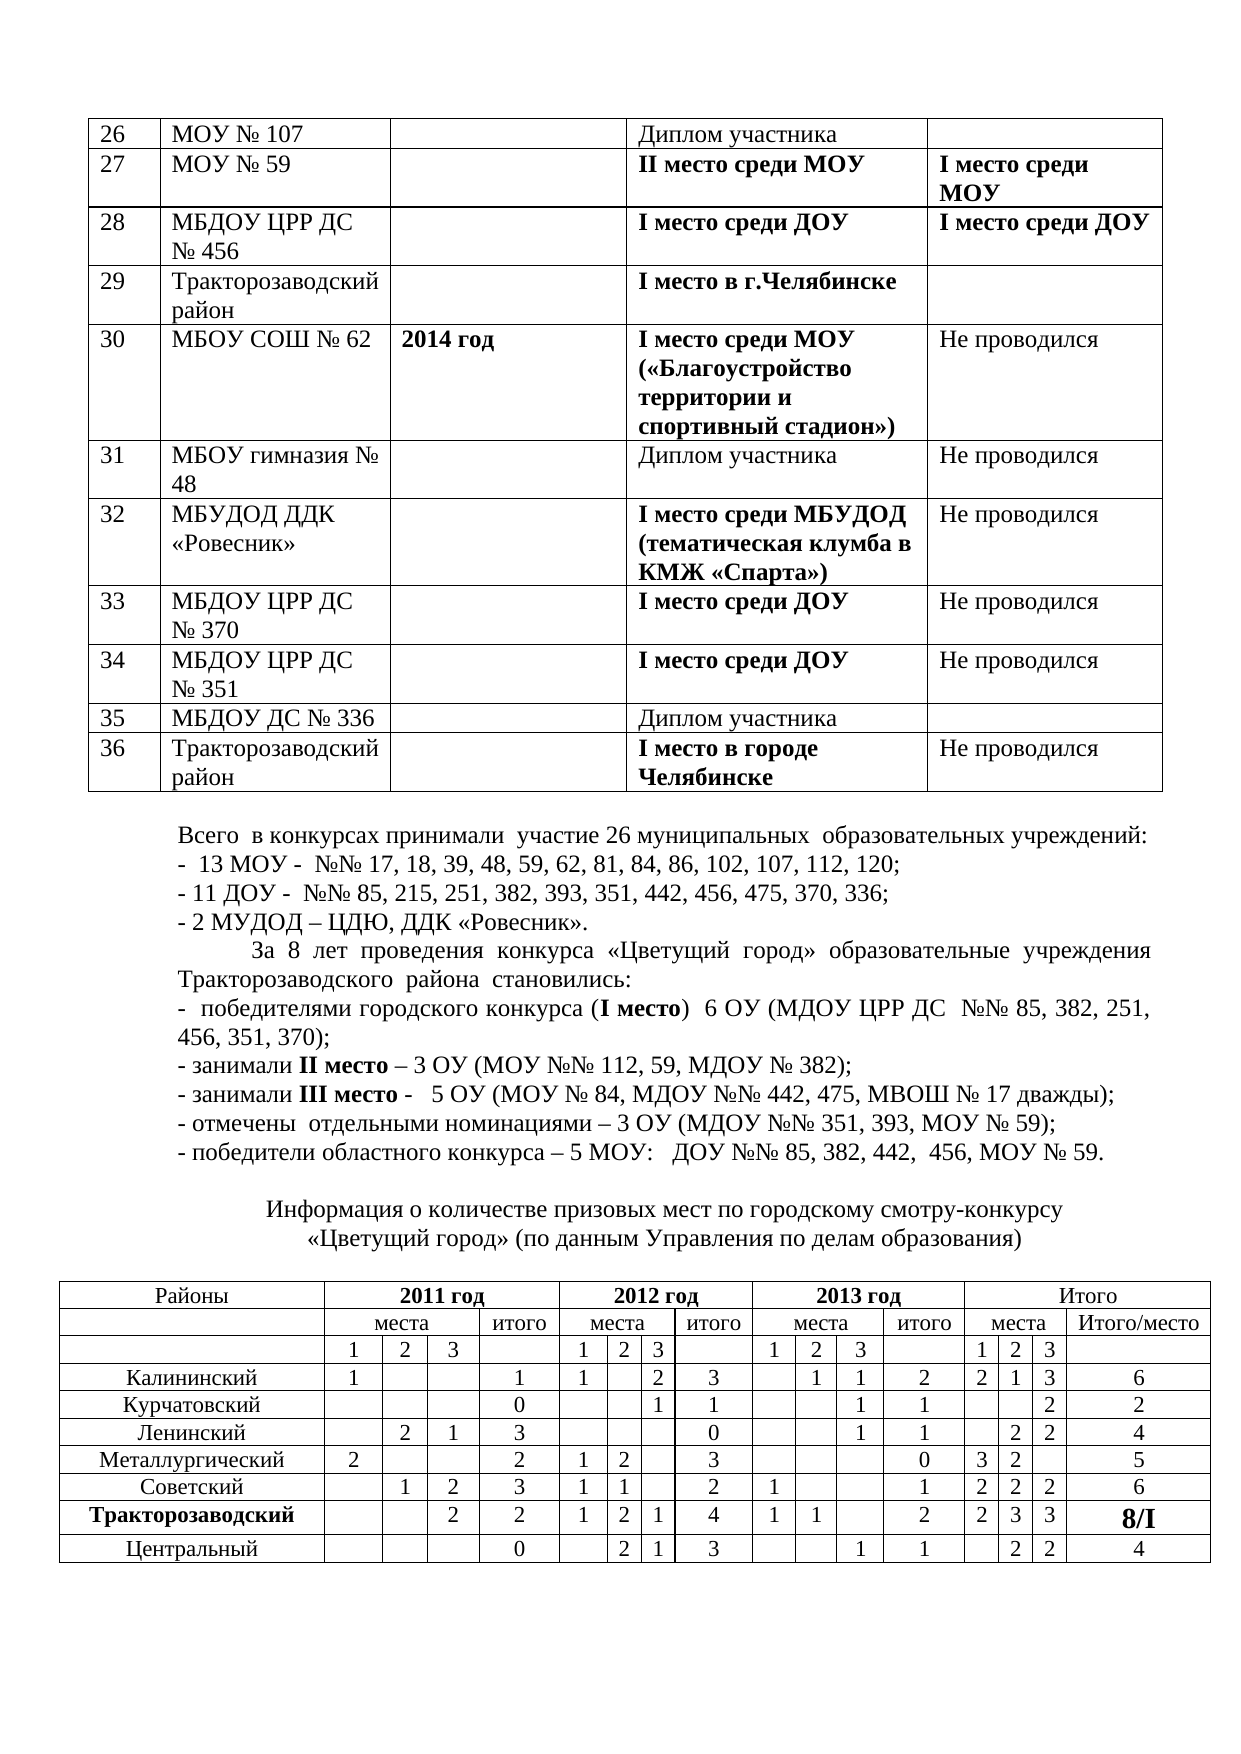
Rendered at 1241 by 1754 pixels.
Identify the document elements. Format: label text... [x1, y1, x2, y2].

table_cell 6 [1067, 1364, 1210, 1390]
text - 13 МОУ - №№ 17, 18, 39, 48, 59, 62, 81, 84, 86, 102, 107, 112, 120; [177, 849, 1152, 878]
table_cell [60, 1309, 324, 1335]
table_cell 1 [428, 1419, 479, 1445]
table_cell 3 [428, 1336, 479, 1363]
table_cell II место среди МОУ [627, 149, 927, 206]
table_cell итого [884, 1309, 964, 1335]
text - 11 ДОУ - №№ 85, 215, 251, 382, 393, 351, 442, 456, 475, 370, 336; [177, 878, 1152, 907]
table_cell [837, 1501, 883, 1534]
table_cell [325, 1419, 382, 1445]
table_cell 1 [560, 1501, 607, 1534]
table_cell 2 [608, 1535, 641, 1562]
table_cell [560, 1391, 607, 1418]
table_cell [837, 1474, 883, 1500]
table_cell Центральный [60, 1535, 324, 1562]
table_cell МБДОУ ЦРР ДС № 351 [161, 645, 390, 702]
table_cell места [965, 1309, 1066, 1335]
table_cell [796, 1419, 836, 1445]
table_cell [428, 1446, 479, 1472]
table_cell [753, 1419, 795, 1445]
table_cell [325, 1391, 382, 1418]
table_cell МБДОУ ЦРР ДС № 370 [161, 586, 390, 644]
table_cell [391, 441, 626, 498]
table_cell 2 [480, 1501, 559, 1534]
table_cell МБОУ СОШ № 62 [161, 325, 390, 439]
table_cell 2 [428, 1474, 479, 1500]
table_cell 3 [480, 1419, 559, 1445]
table_cell итого [480, 1309, 559, 1335]
table_cell МБУДОД ДДК «Ровесник» [161, 499, 390, 585]
table_cell 2 [965, 1364, 998, 1390]
table_cell 1 [560, 1474, 607, 1500]
table_cell Не проводился [928, 586, 1162, 644]
table_cell 1 [753, 1474, 795, 1500]
table_cell [325, 1501, 382, 1534]
table_cell [796, 1474, 836, 1500]
table_cell 1 [796, 1364, 836, 1390]
table_cell [1067, 1336, 1210, 1363]
table_cell I место среди МОУ («Благоустройство территории и спортивный стадион») [627, 325, 927, 439]
table_cell Итого/место [1067, 1309, 1210, 1335]
table_cell места [753, 1309, 883, 1335]
table_cell 2 [383, 1336, 427, 1363]
table_cell [753, 1391, 795, 1418]
table_cell 5 [1067, 1446, 1210, 1472]
table_cell 2 [383, 1419, 427, 1445]
table_cell 3 [676, 1364, 752, 1390]
text - отмечены отдельными номинациями – 3 ОУ (МДОУ №№ 351, 393, МОУ № 59); [177, 1108, 1152, 1137]
table_cell 29 [89, 266, 160, 323]
table_cell [383, 1535, 427, 1562]
text За 8 лет проведения конкурса «Цветущий город» образовательные учреждения Тракторозаводского района становились: [177, 936, 1152, 993]
table_cell [383, 1364, 427, 1390]
table_cell 2 [1033, 1419, 1066, 1445]
table_cell 2 [884, 1364, 964, 1390]
table_cell 2014 год [391, 325, 626, 439]
table_cell 1 [884, 1419, 964, 1445]
table_cell [837, 1446, 883, 1472]
table_cell [608, 1364, 641, 1390]
table_cell 3 [999, 1501, 1032, 1534]
table_cell 2 [608, 1446, 641, 1472]
table_cell 4 [1067, 1419, 1210, 1445]
table_cell 1 [325, 1336, 382, 1363]
table_cell 0 [884, 1446, 964, 1472]
table_cell 1 [999, 1364, 1032, 1390]
table_cell 1 [383, 1474, 427, 1500]
table_cell 3 [1033, 1364, 1066, 1390]
table_cell 1 [884, 1474, 964, 1500]
table_cell [391, 733, 626, 791]
table_cell 2 [325, 1446, 382, 1472]
table_cell МБДОУ ДС № 336 [161, 704, 390, 732]
table_cell 1 [884, 1535, 964, 1562]
table_cell 3 [642, 1336, 674, 1363]
table_cell 33 [89, 586, 160, 644]
table_cell 1 [837, 1419, 883, 1445]
table_cell МОУ № 59 [161, 149, 390, 206]
table_cell I место среди ДОУ [627, 208, 927, 265]
table_cell [965, 1391, 998, 1418]
table_cell [753, 1364, 795, 1390]
table_cell 3 [965, 1446, 998, 1472]
table_cell [928, 119, 1162, 148]
table_cell [965, 1535, 998, 1562]
table_cell [391, 149, 626, 206]
table_cell [60, 1336, 324, 1363]
table_cell [884, 1336, 964, 1363]
table_cell [796, 1391, 836, 1418]
table_cell 3 [1033, 1501, 1066, 1534]
table_cell 2 [608, 1336, 641, 1363]
table_cell 1 [560, 1446, 607, 1472]
table_cell 2 [999, 1336, 1032, 1363]
table_cell 2 [965, 1501, 998, 1534]
text - 2 МУДОД – ЦДЮ, ДДК «Ровесник». [177, 907, 1152, 936]
table_cell места [560, 1309, 674, 1335]
table_cell МБДОУ ЦРР ДС № 456 [161, 208, 390, 265]
table_cell 2 [1033, 1474, 1066, 1500]
table_cell [391, 586, 626, 644]
text - занимали III место - 5 ОУ (МОУ № 84, МДОУ №№ 442, 475, МВОШ № 17 дважды); [177, 1079, 1152, 1108]
table_cell Металлургический [60, 1446, 324, 1472]
table_cell [608, 1391, 641, 1418]
table_cell Советский [60, 1474, 324, 1500]
table_cell Ленинский [60, 1419, 324, 1445]
table_cell Не проводился [928, 645, 1162, 702]
table_cell 1 [560, 1364, 607, 1390]
table_cell [383, 1501, 427, 1534]
table_cell [676, 1336, 752, 1363]
table_cell [642, 1474, 674, 1500]
table_cell [965, 1419, 998, 1445]
table_cell 1 [837, 1364, 883, 1390]
table_cell [796, 1446, 836, 1472]
table_cell [928, 704, 1162, 732]
table_cell [999, 1391, 1032, 1418]
table_cell 35 [89, 704, 160, 732]
table_cell Не проводился [928, 441, 1162, 498]
table_header Итого [965, 1282, 1210, 1308]
table_cell МОУ № 107 [161, 119, 390, 148]
table_cell 0 [480, 1391, 559, 1418]
table_cell [391, 119, 626, 148]
table_cell [642, 1419, 674, 1445]
table_cell МБОУ гимназия № 48 [161, 441, 390, 498]
text Информация о количестве призовых мест по городскому смотру-конкурсу [177, 1194, 1152, 1223]
table_cell [560, 1419, 607, 1445]
table_cell 6 [1067, 1474, 1210, 1500]
table_cell Диплом участника [627, 441, 927, 498]
table_cell 2 [999, 1446, 1032, 1472]
table_cell 2 [884, 1501, 964, 1534]
table_cell 2 [999, 1535, 1032, 1562]
table_cell [428, 1391, 479, 1418]
table_cell 32 [89, 499, 160, 585]
table_cell 1 [753, 1501, 795, 1534]
table_cell [325, 1535, 382, 1562]
table_cell 27 [89, 149, 160, 206]
table_cell 1 [560, 1336, 607, 1363]
table_cell [383, 1391, 427, 1418]
table_cell [428, 1535, 479, 1562]
table_cell итого [676, 1309, 752, 1335]
table_cell Курчатовский [60, 1391, 324, 1418]
table_cell 1 [753, 1336, 795, 1363]
table_cell 26 [89, 119, 160, 148]
table_cell [608, 1419, 641, 1445]
table_cell 4 [1067, 1535, 1210, 1562]
table_cell 1 [480, 1364, 559, 1390]
table_cell 1 [837, 1391, 883, 1418]
table_cell 1 [642, 1391, 674, 1418]
table_cell [391, 208, 626, 265]
table_header 2011 год [325, 1282, 559, 1308]
table_cell 1 [642, 1501, 674, 1534]
table_cell I место в городе Челябинске [627, 733, 927, 791]
table_cell [391, 266, 626, 323]
table_cell 3 [1033, 1336, 1066, 1363]
table_cell 30 [89, 325, 160, 439]
table_cell [560, 1535, 607, 1562]
table_cell 31 [89, 441, 160, 498]
table_cell [480, 1336, 559, 1363]
table_cell 1 [642, 1535, 674, 1562]
table_cell I место в г.Челябинске [627, 266, 927, 323]
table_cell 3 [480, 1474, 559, 1500]
text Всего в конкурсах принимали участие 26 муниципальных образовательных учреждений: [177, 821, 1152, 849]
table_header 2012 год [560, 1282, 752, 1308]
table_cell Тракторозаводский [60, 1501, 324, 1534]
table_cell Тракторозаводский район [161, 733, 390, 791]
table_cell [1033, 1446, 1066, 1472]
table_cell 2 [796, 1336, 836, 1363]
table_cell [391, 645, 626, 702]
table_cell 2 [1033, 1535, 1066, 1562]
table_cell Диплом участника [627, 119, 927, 148]
table_cell 2 [1033, 1391, 1066, 1418]
table_cell 1 [325, 1364, 382, 1390]
table_cell Не проводился [928, 733, 1162, 791]
table_cell [383, 1446, 427, 1472]
table_cell I место среди ДОУ [928, 208, 1162, 265]
table_cell [642, 1446, 674, 1472]
table_cell 2 [999, 1474, 1032, 1500]
text - занимали II место – 3 ОУ (МОУ №№ 112, 59, МДОУ № 382); [177, 1051, 1152, 1079]
table_cell 2 [428, 1501, 479, 1534]
text «Цветущий город» (по данным Управления по делам образования) [177, 1223, 1152, 1252]
table_cell 1 [796, 1501, 836, 1534]
table_cell 3 [837, 1336, 883, 1363]
table_cell 2 [608, 1501, 641, 1534]
table_cell 2 [965, 1474, 998, 1500]
table_cell [428, 1364, 479, 1390]
text - победителями городского конкурса (I место) 6 ОУ (МДОУ ЦРР ДС №№ 85, 382, 251, 456, 351, 370); [177, 993, 1152, 1051]
table_cell [391, 704, 626, 732]
table_cell Тракторозаводский район [161, 266, 390, 323]
table_cell 3 [676, 1535, 752, 1562]
table_cell 0 [480, 1535, 559, 1562]
table_cell 4 [676, 1501, 752, 1534]
table_cell 0 [676, 1419, 752, 1445]
table_header Районы [60, 1282, 324, 1308]
table_cell 2 [480, 1446, 559, 1472]
table_cell [796, 1535, 836, 1562]
table_cell I место среди ДОУ [627, 645, 927, 702]
table_cell Калининский [60, 1364, 324, 1390]
table_cell Не проводился [928, 499, 1162, 585]
text - победители областного конкурса – 5 МОУ: ДОУ №№ 85, 382, 442, 456, МОУ № 59. [177, 1137, 1152, 1166]
table_cell [928, 266, 1162, 323]
table_cell 8/I [1067, 1501, 1210, 1534]
table_cell Диплом участника [627, 704, 927, 732]
table_cell I место среди ДОУ [627, 586, 927, 644]
table_cell 1 [608, 1474, 641, 1500]
table_cell [325, 1474, 382, 1500]
table_cell 2 [676, 1474, 752, 1500]
table_cell 28 [89, 208, 160, 265]
table_cell места [325, 1309, 479, 1335]
table_cell [753, 1446, 795, 1472]
table_cell Не проводился [928, 325, 1162, 439]
table_cell 1 [965, 1336, 998, 1363]
table_cell 3 [676, 1446, 752, 1472]
table_cell I место среди МОУ [928, 149, 1162, 206]
table_cell [391, 499, 626, 585]
table_cell 1 [884, 1391, 964, 1418]
table_cell I место среди МБУДОД (тематическая клумба в КМЖ «Спарта») [627, 499, 927, 585]
table_cell [753, 1535, 795, 1562]
table_cell 36 [89, 733, 160, 791]
table_cell 34 [89, 645, 160, 702]
table_cell 2 [1067, 1391, 1210, 1418]
table_cell 1 [676, 1391, 752, 1418]
table_cell 2 [642, 1364, 674, 1390]
table_cell 1 [837, 1535, 883, 1562]
table_header 2013 год [753, 1282, 964, 1308]
table_cell 2 [999, 1419, 1032, 1445]
